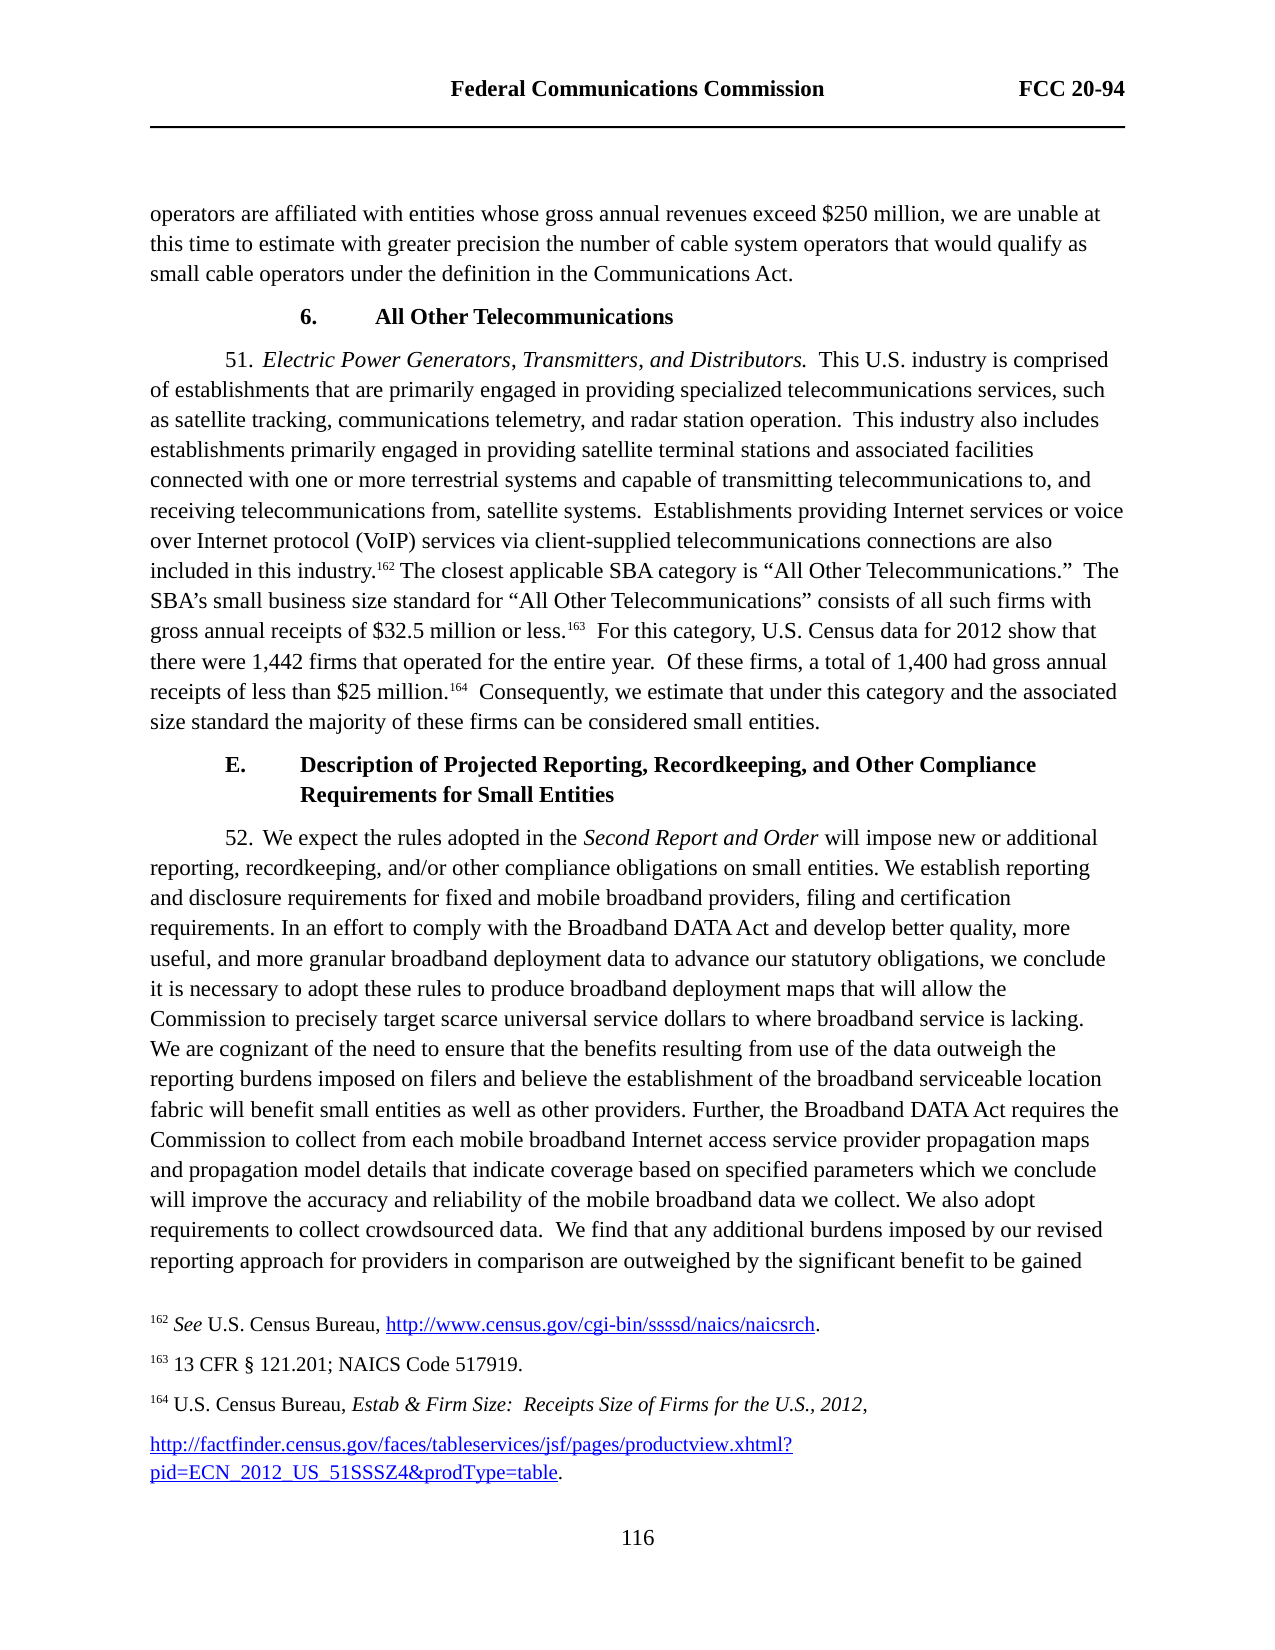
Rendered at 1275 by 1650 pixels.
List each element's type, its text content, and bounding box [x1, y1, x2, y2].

subtitle All Other Telecommunications [300, 303, 1125, 329]
subtitle Description of Projected Reporting, Recordkeeping, and Other Compliance Requirements for Small Entities [225, 751, 1125, 807]
text Cable System Operators (Telecom Act Standard). The Communications Act of 1934, as amended, also contains a size standard for small cable system operators, which is “a cable operator that, directly or through an affiliate, serves in the aggregate fewer than 1% of all subscribers in the United States and is not affiliated with any entity or entities whose gross annual revenues in the aggregate exceed $250,000,000.” There are approximately 52,403,705 cable video subscribers in the United States today. Accordingly, an operator serving fewer than 524,037 subscribers shall be deemed a small operator if its annual revenues, when combined with the total annual revenues of all its affiliates, do not exceed $250 million in the aggregate. Based on available data, we find that all but nine incumbent cable operators are small entities under this size standard. We note that the Commission neither requests nor collects information on whether cable system operators are affiliated with entities whose gross annual revenues exceed $250 million. Although it seems certain that some of these cable system operators are affiliated with entities whose gross annual revenues exceed $250 million, we are unable at this time to estimate with greater precision the number of cable system operators that would qualify as small cable operators under the definition in the Communications Act. [150, 200, 1125, 287]
list Electric Power Generators, Transmitters, and Distributors. This U.S. industry is comprised of establishments that are primarily engaged in providing specialized telecommunications services, such as satellite tracking, communications telemetry, and radar station operation. This industry also includes establishments primarily engaged in providing satellite terminal stations and associated facilities connected with one or more terrestrial systems and capable of transmitting telecommunications to, and receiving telecommunications from, satellite systems. Establishments providing Internet services or voice over Internet protocol (VoIP) services via client-supplied telecommunications connections are also included in this industry. The closest applicable SBA category is “All Other Telecommunications.” The SBA’s small business size standard for “All Other Telecommunications” consists of all such firms with gross annual receipts of $32.5 million or less. For this category, U.S. Census data for 2012 show that there were 1,442 firms that operated for the entire year. Of these firms, a total of 1,400 had gross annual receipts of less than $25 million. Consequently, we estimate that under this category and the associated size standard the majority of these firms can be considered small entities. [150, 346, 1125, 734]
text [150, 824, 1125, 1273]
